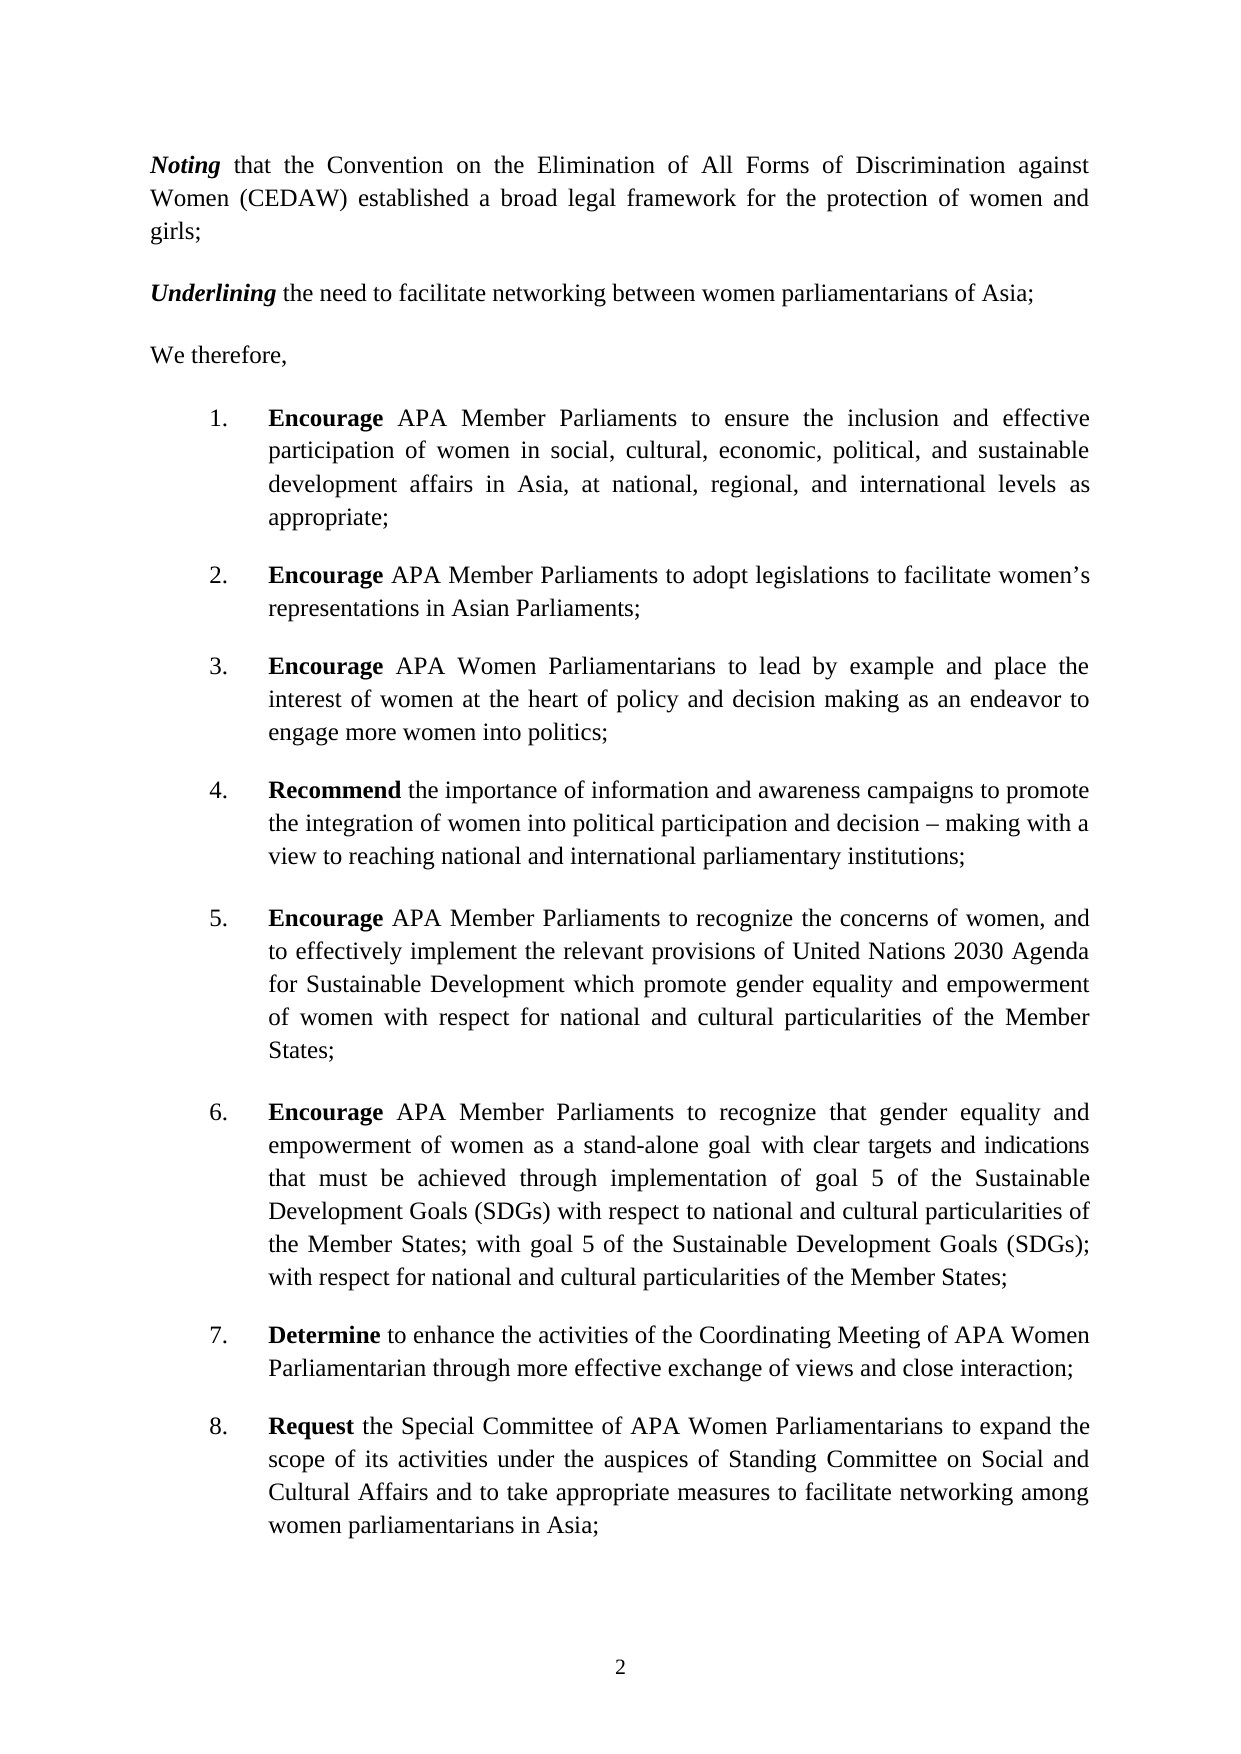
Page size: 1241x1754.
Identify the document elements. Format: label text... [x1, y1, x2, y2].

list Request the Special Committee of APA Women Parliamentarians to expand the scope of its activities under the auspices of Standing Committee on Social and Cultural Affairs and to take appropriate measures to facilitate networking among women parliamentarians in Asia; [209, 1411, 1090, 1539]
list Encourage APA Women Parliamentarians to lead by example and place the interest of women at the heart of policy and decision making as an endeavor to engage more women into politics; [209, 651, 1090, 746]
list Determine to enhance the activities of the Coordinating Meeting of APA Women Parliamentarian through more effective exchange of views and close interaction; [209, 1320, 1090, 1382]
text Noting that the Convention on the Elimination of All Forms of Discrimination against Women (CEDAW) established a broad legal framework for the protection of women and girls; [150, 150, 1090, 245]
text We therefore, [150, 340, 1090, 369]
list Encourage APA Member Parliaments to recognize the concerns of women, and to effectively implement the relevant provisions of United Nations 2030 Agenda for Sustainable Development which promote gender equality and empowerment of women with respect for national and cultural particularities of the Member States; [209, 903, 1090, 1064]
list Encourage APA Member Parliaments to ensure the inclusion and effective participation of women in social, cultural, economic, political, and sustainable development affairs in Asia, at national, regional, and international levels as appropriate; [209, 403, 1090, 530]
list Encourage APA Member Parliaments to recognize that gender equality and empowerment of women as a stand-alone goal with clear targets and indications that must be achieved through implementation of goal 5 of the Sustainable Development Goals (SDGs) with respect to national and cultural particularities of the Member States; with goal 5 of the Sustainable Development Goals (SDGs); with respect for national and cultural particularities of the Member States; [209, 1097, 1090, 1291]
text Underlining the need to facilitate networking between women parliamentarians of Asia; [150, 278, 1090, 307]
list Recommend the importance of information and awareness campaigns to promote the integration of women into political participation and decision – making with a view to reaching national and international parliamentary institutions; [209, 775, 1090, 869]
list Encourage APA Member Parliaments to adopt legislations to facilitate women’s representations in Asian Parliaments; [209, 560, 1090, 621]
